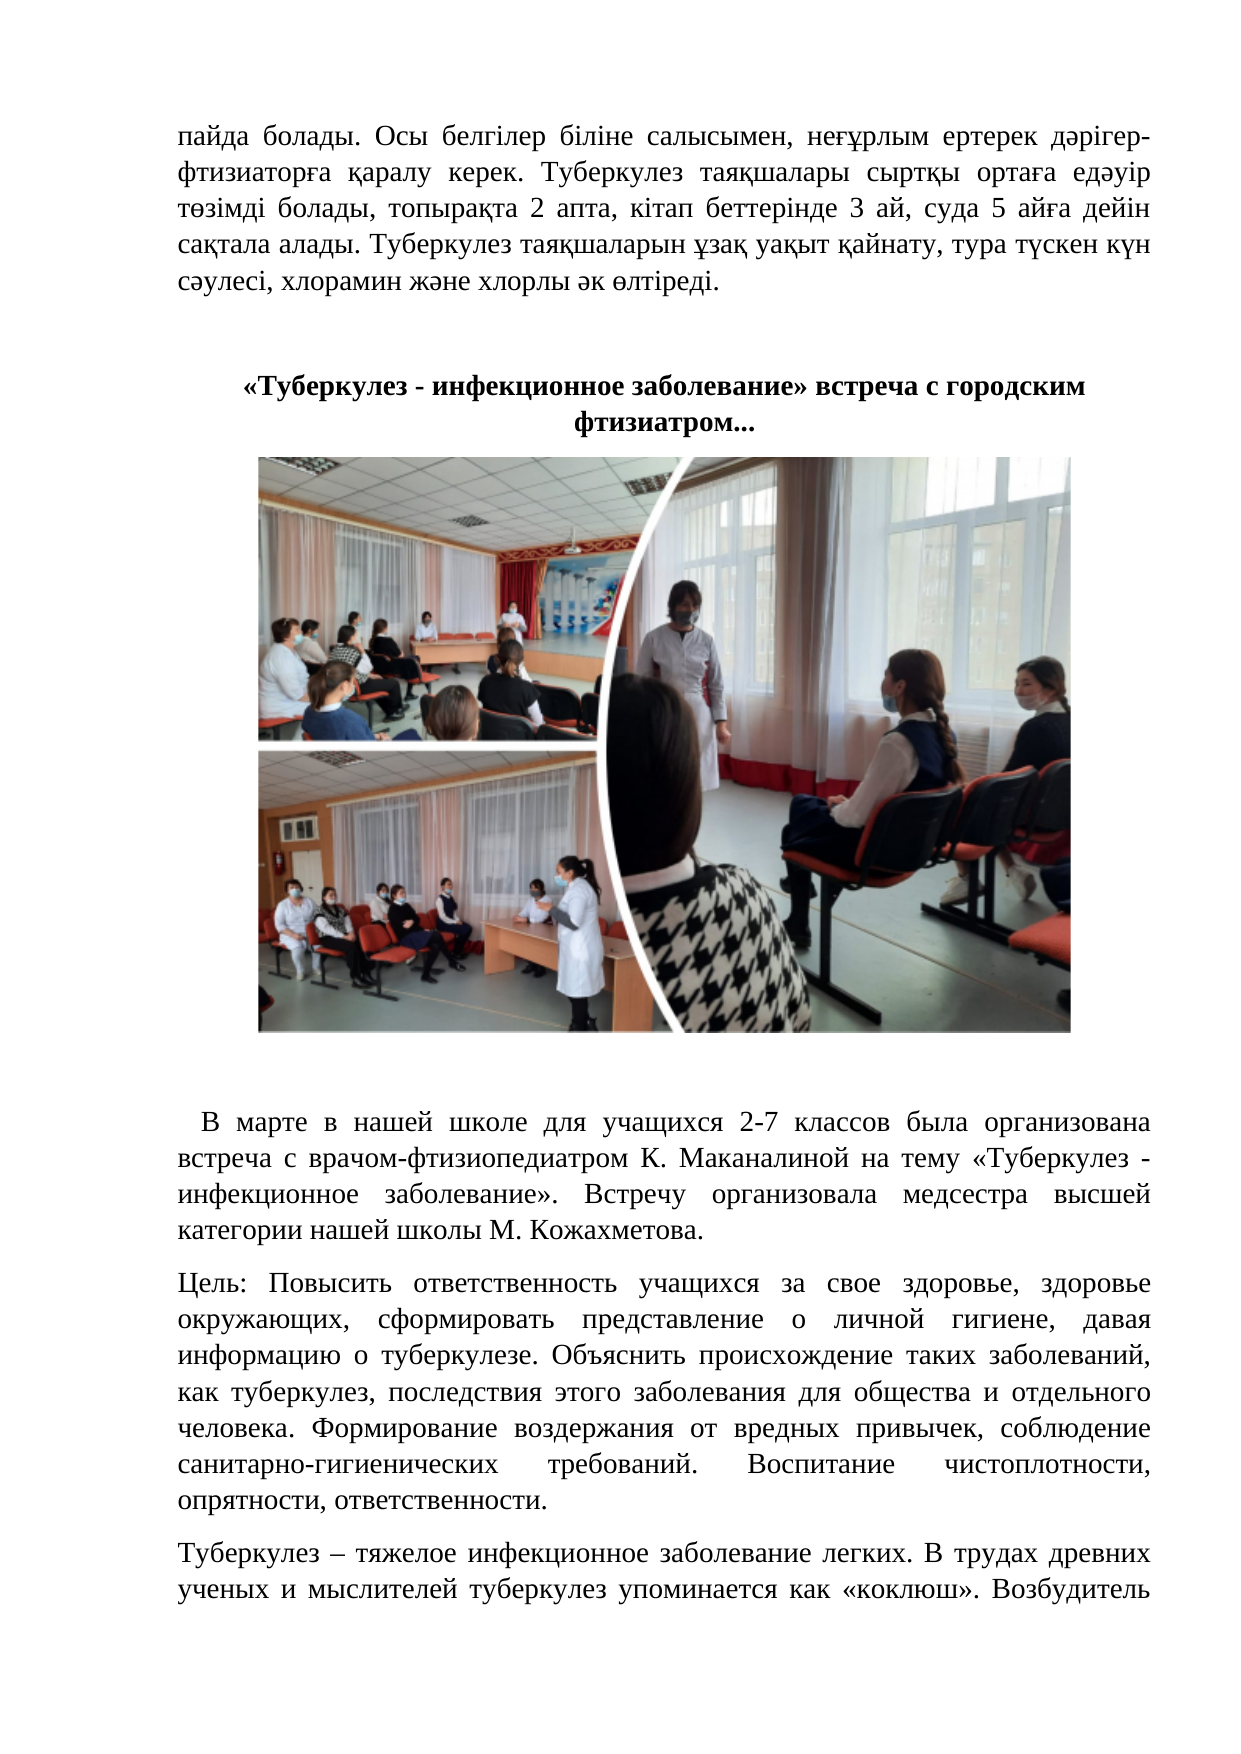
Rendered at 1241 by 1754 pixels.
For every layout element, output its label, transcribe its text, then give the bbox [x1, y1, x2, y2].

text Цель: Повысить ответственность учащихся за свое здоровье, здоровье окружающих, сформировать представление о личной гигиене, давая информацию о туберкулезе. Объяснить происхождение таких заболеваний, как туберкулез, последствия этого заболевания для общества и отдельного человека. Формирование воздержания от вредных привычек, соблюдение санитарно-гигиенических требований. Воспитание чистоплотности, опрятности, ответственности. [177, 1265, 1152, 1516]
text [177, 1535, 1152, 1604]
text В марте в нашей школе для учащихся 2-7 классов была организована встреча с врачом-фтизиопедиатром К. Маканалиной на тему «Туберкулез - инфекционное заболевание». Встречу организовала медсестра высшей категории нашей школы М. Кожахметова. [177, 1104, 1152, 1246]
picture [258, 457, 1071, 1033]
text «Туберкулез - инфекционное заболевание» встреча с городским фтизиатром... [177, 368, 1152, 438]
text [177, 118, 1152, 296]
